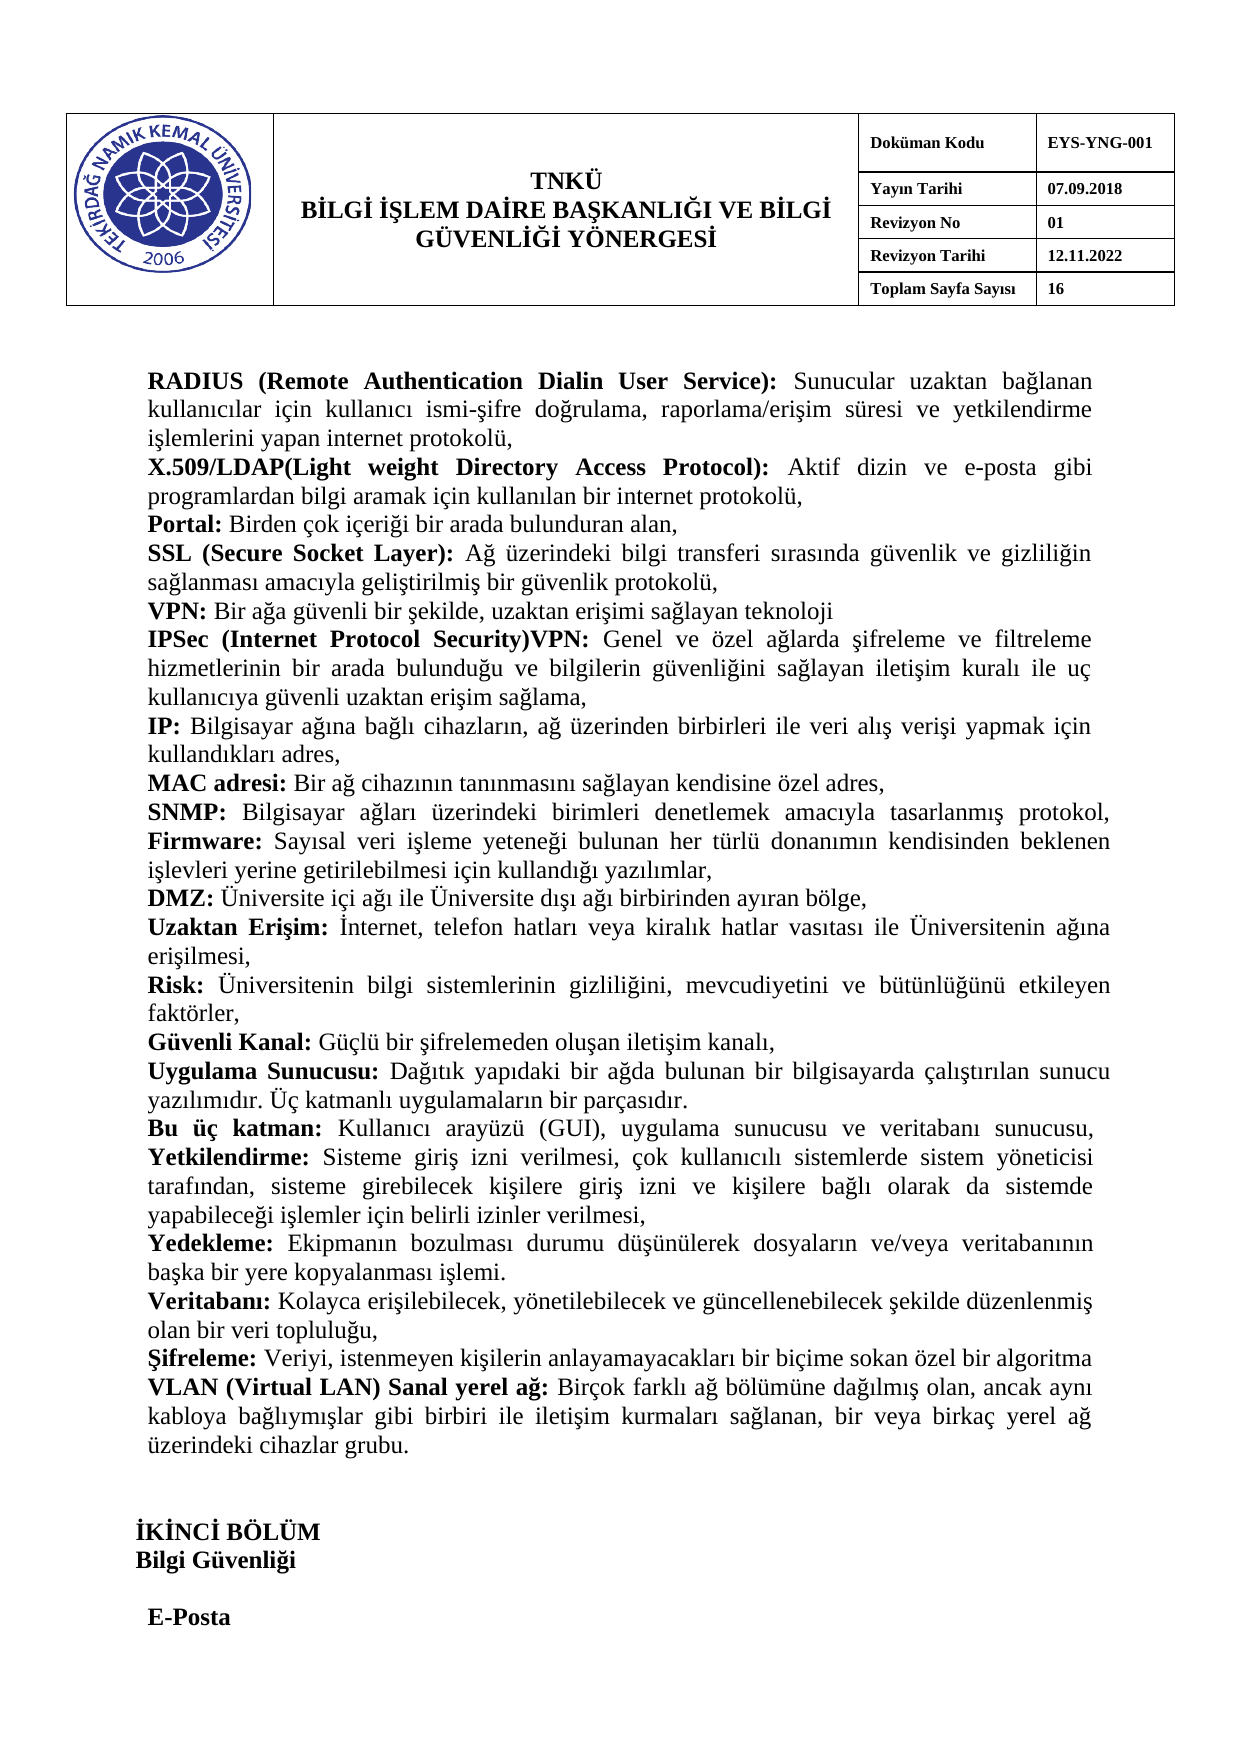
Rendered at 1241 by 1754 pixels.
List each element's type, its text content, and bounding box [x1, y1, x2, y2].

text SSL (Secure Socket Layer): Ağ üzerindeki bilgi transferi sırasında güvenlik ve gizliliğin sağlanması amacıyla geliştirilmiş bir güvenlik protokolü, [147, 538, 1092, 596]
text Uygulama Sunucusu: Dağıtık yapıdaki bir ağda bulunan bir bilgisayarda çalıştırılan sunucu yazılımıdır. Üç katmanlı uygulamaların bir parçasıdır. [147, 1056, 1111, 1113]
text Şifreleme: Veriyi, istenmeyen kişilerin anlayamayacakları bir biçime sokan özel bir algoritma VLAN (Virtual LAN) Sanal yerel ağ: Birçok farklı ağ bölümüne dağılmış olan, ancak aynı kabloya bağlıymışlar gibi birbiri ile iletişim kurmaları sağlanan, bir veya birkaç yerel ağ üzerindeki cihazlar grubu. [147, 1343, 1093, 1458]
text Risk: Üniversitenin bilgi sistemlerinin gizliliğini, mevcudiyetini ve bütünlüğünü etkileyen faktörler, [147, 970, 1111, 1027]
text Bilgi Güvenliği [135, 1545, 1105, 1574]
text IP: Bilgisayar ağına bağlı cihazların, ağ üzerinden birbirleri ile veri alış verişi yapmak için kullandıkları adres, [147, 711, 1092, 768]
text E-Posta [147, 1603, 1111, 1631]
text VPN: Bir ağa güvenli bir şekilde, uzaktan erişimi sağlayan teknoloji [147, 596, 1111, 624]
text DMZ: Üniversite içi ağı ile Üniversite dışı ağı birbirinden ayıran bölge, [147, 883, 1111, 912]
text Bu üç katman: Kullanıcı arayüzü (GUI), uygulama sunucusu ve veritabanı sunucusu, Yetkilendirme: Sisteme giriş izni verilmesi, çok kullanıcılı sistemlerde sistem yöneticisi tarafından, sisteme girebilecek kişilere giriş izni ve kişilere bağlı olarak da sistemde yapabileceği işlemler için belirli izinler verilmesi, [147, 1113, 1094, 1228]
text SNMP: Bilgisayar ağları üzerindeki birimleri denetlemek amacıyla tasarlanmış protokol, Firmware: Sayısal veri işleme yeteneği bulunan her türlü donanımın kendisinden beklenen işlevleri yerine getirilebilmesi için kullandığı yazılımlar, [147, 797, 1111, 883]
picture [73, 115, 252, 273]
text Yedekleme: Ekipmanın bozulması durumu düşünülerek dosyaların ve/veya veritabanının başka bir yere kopyalanması işlemi. [147, 1228, 1094, 1286]
text Portal: Birden çok içeriği bir arada bulunduran alan, [147, 509, 1111, 538]
subtitle İKİNCİ BÖLÜM [135, 1517, 1105, 1545]
text Veritabanı: Kolayca erişilebilecek, yönetilebilecek ve güncellenebilecek şekilde düzenlenmiş olan bir veri topluluğu, [147, 1286, 1093, 1343]
text RADIUS (Remote Authentication Dialin User Service): Sunucular uzaktan bağlanan kullanıcılar için kullanıcı ismi-şifre doğrulama, raporlama/erişim süresi ve yetkilendirme işlemlerini yapan internet protokolü, [147, 366, 1093, 452]
text IPSec (Internet Protocol Security)VPN: Genel ve özel ağlarda şifreleme ve filtreleme hizmetlerinin bir arada bulunduğu ve bilgilerin güvenliğini sağlayan iletişim kuralı ile uç kullanıcıya güvenli uzaktan erişim sağlama, [147, 624, 1092, 711]
text X.509/LDAP(Light weight Directory Access Protocol): Aktif dizin ve e-posta gibi programlardan bilgi aramak için kullanılan bir internet protokolü, [147, 452, 1093, 509]
text Uzaktan Erişim: İnternet, telefon hatları veya kiralık hatlar vasıtası ile Üniversitenin ağına erişilmesi, [147, 912, 1111, 970]
text MAC adresi: Bir ağ cihazının tanınmasını sağlayan kendisine özel adres, [147, 768, 1111, 797]
text Güvenli Kanal: Güçlü bir şifrelemeden oluşan iletişim kanalı, [147, 1027, 1111, 1056]
